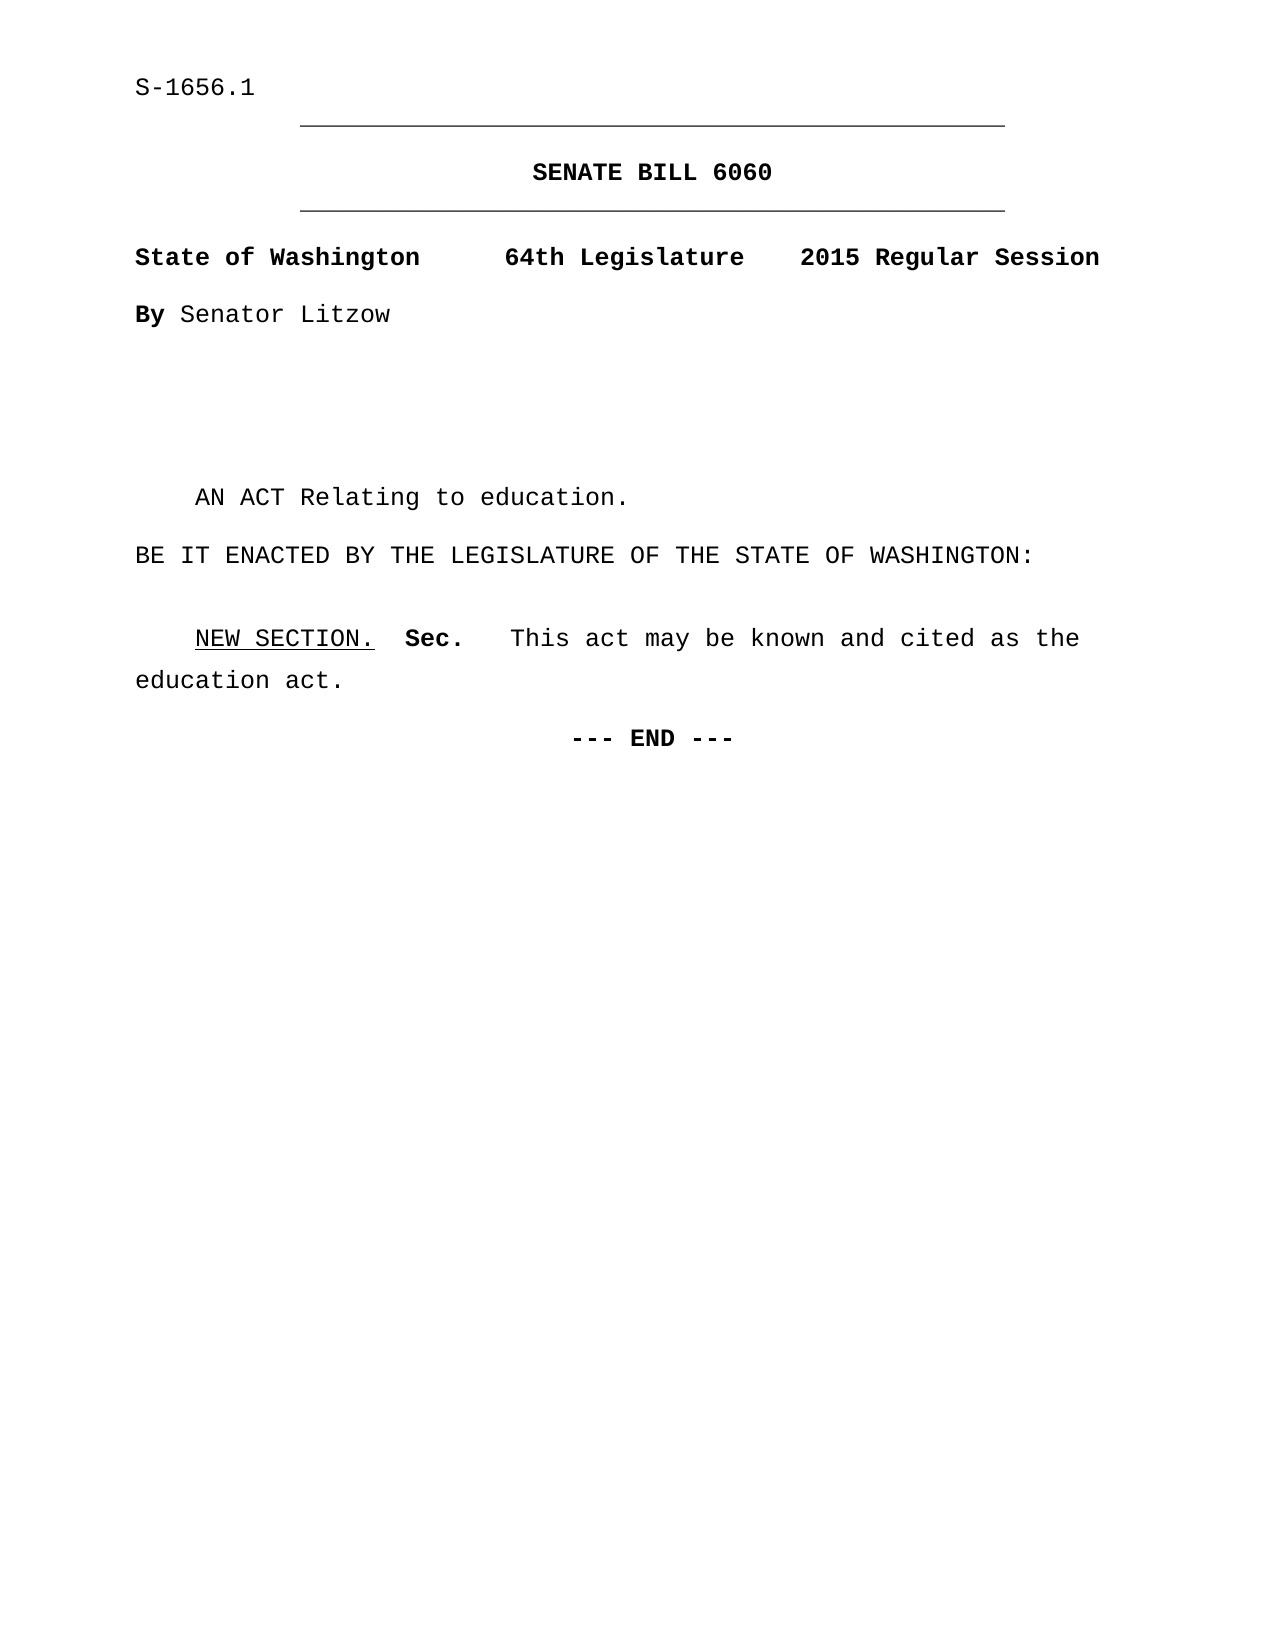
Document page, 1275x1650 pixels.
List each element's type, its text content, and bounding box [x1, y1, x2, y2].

text NEW SECTION. Sec. This act may be known and cited as the education act. [135, 612, 1170, 697]
text State of Washington 64th Legislature 2015 Regular Session [135, 245, 1170, 273]
text BE IT ENACTED BY THE LEGISLATURE OF THE STATE OF WASHINGTON: [135, 542, 1170, 571]
text _______________________________________________ [135, 103, 1170, 132]
text S-1656.1 [135, 75, 1170, 103]
text By Senator Litzow [135, 302, 1170, 330]
text AN ACT Relating to education. [135, 472, 1170, 514]
text _______________________________________________ [135, 188, 1170, 217]
text SENATE BILL 6060 [135, 160, 1170, 188]
text --- END --- [135, 726, 1170, 754]
